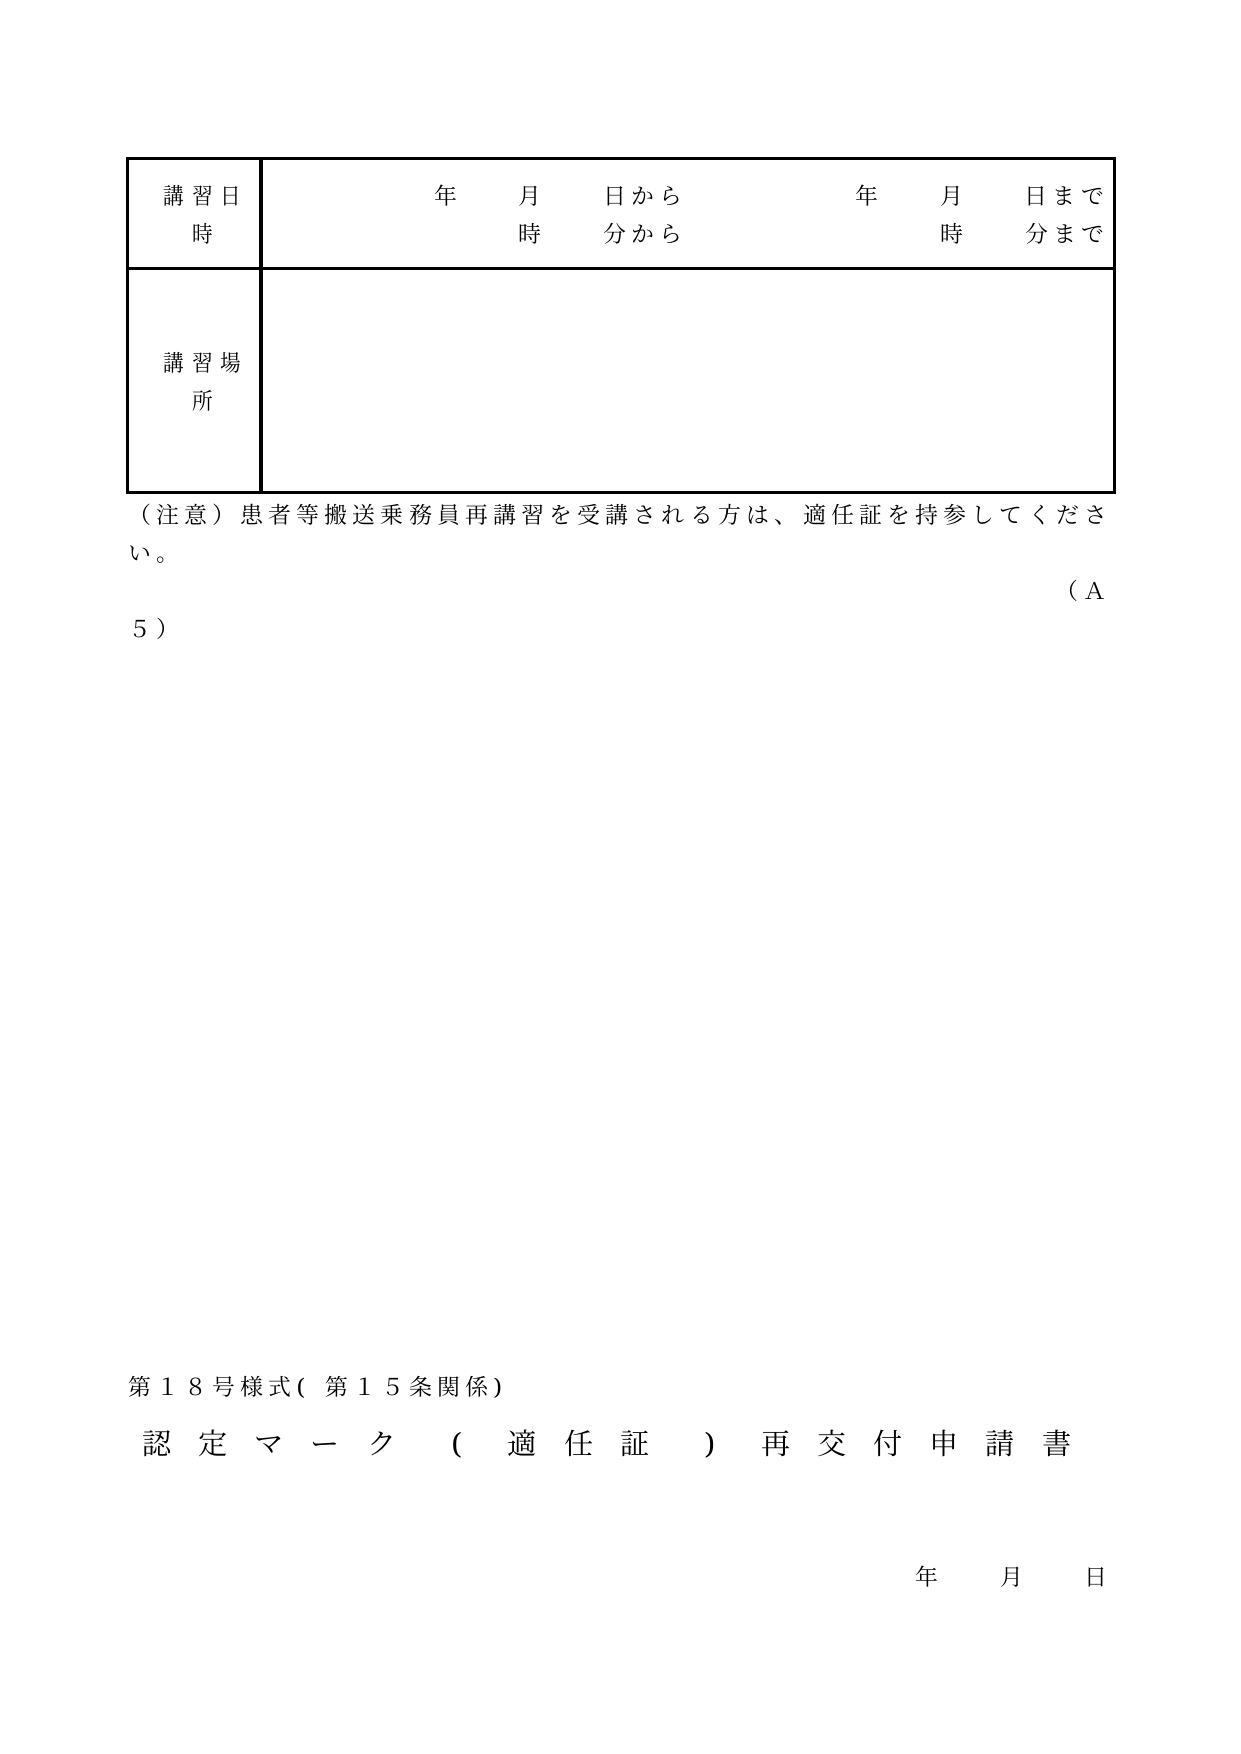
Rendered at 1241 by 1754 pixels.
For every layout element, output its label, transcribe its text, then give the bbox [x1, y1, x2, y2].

table_cell 講習場所 [129, 270, 259, 491]
text （注意）患者等搬送乗務員再講習を受講される方は、適任証を持参してください。 [128, 494, 1112, 570]
table_cell 講習日時 [129, 160, 259, 267]
text 第１８号様式(第１５条関係) [128, 1366, 1112, 1404]
text 年 月 日 [128, 1556, 1112, 1594]
text 認定マーク(適任証)再交付申請書 [128, 1404, 1112, 1480]
table_cell [263, 270, 1113, 491]
text （Ａ５） [128, 570, 1112, 646]
table_cell 年 月 日から 年 月 日まで 時 分から 時 分まで [263, 160, 1113, 267]
